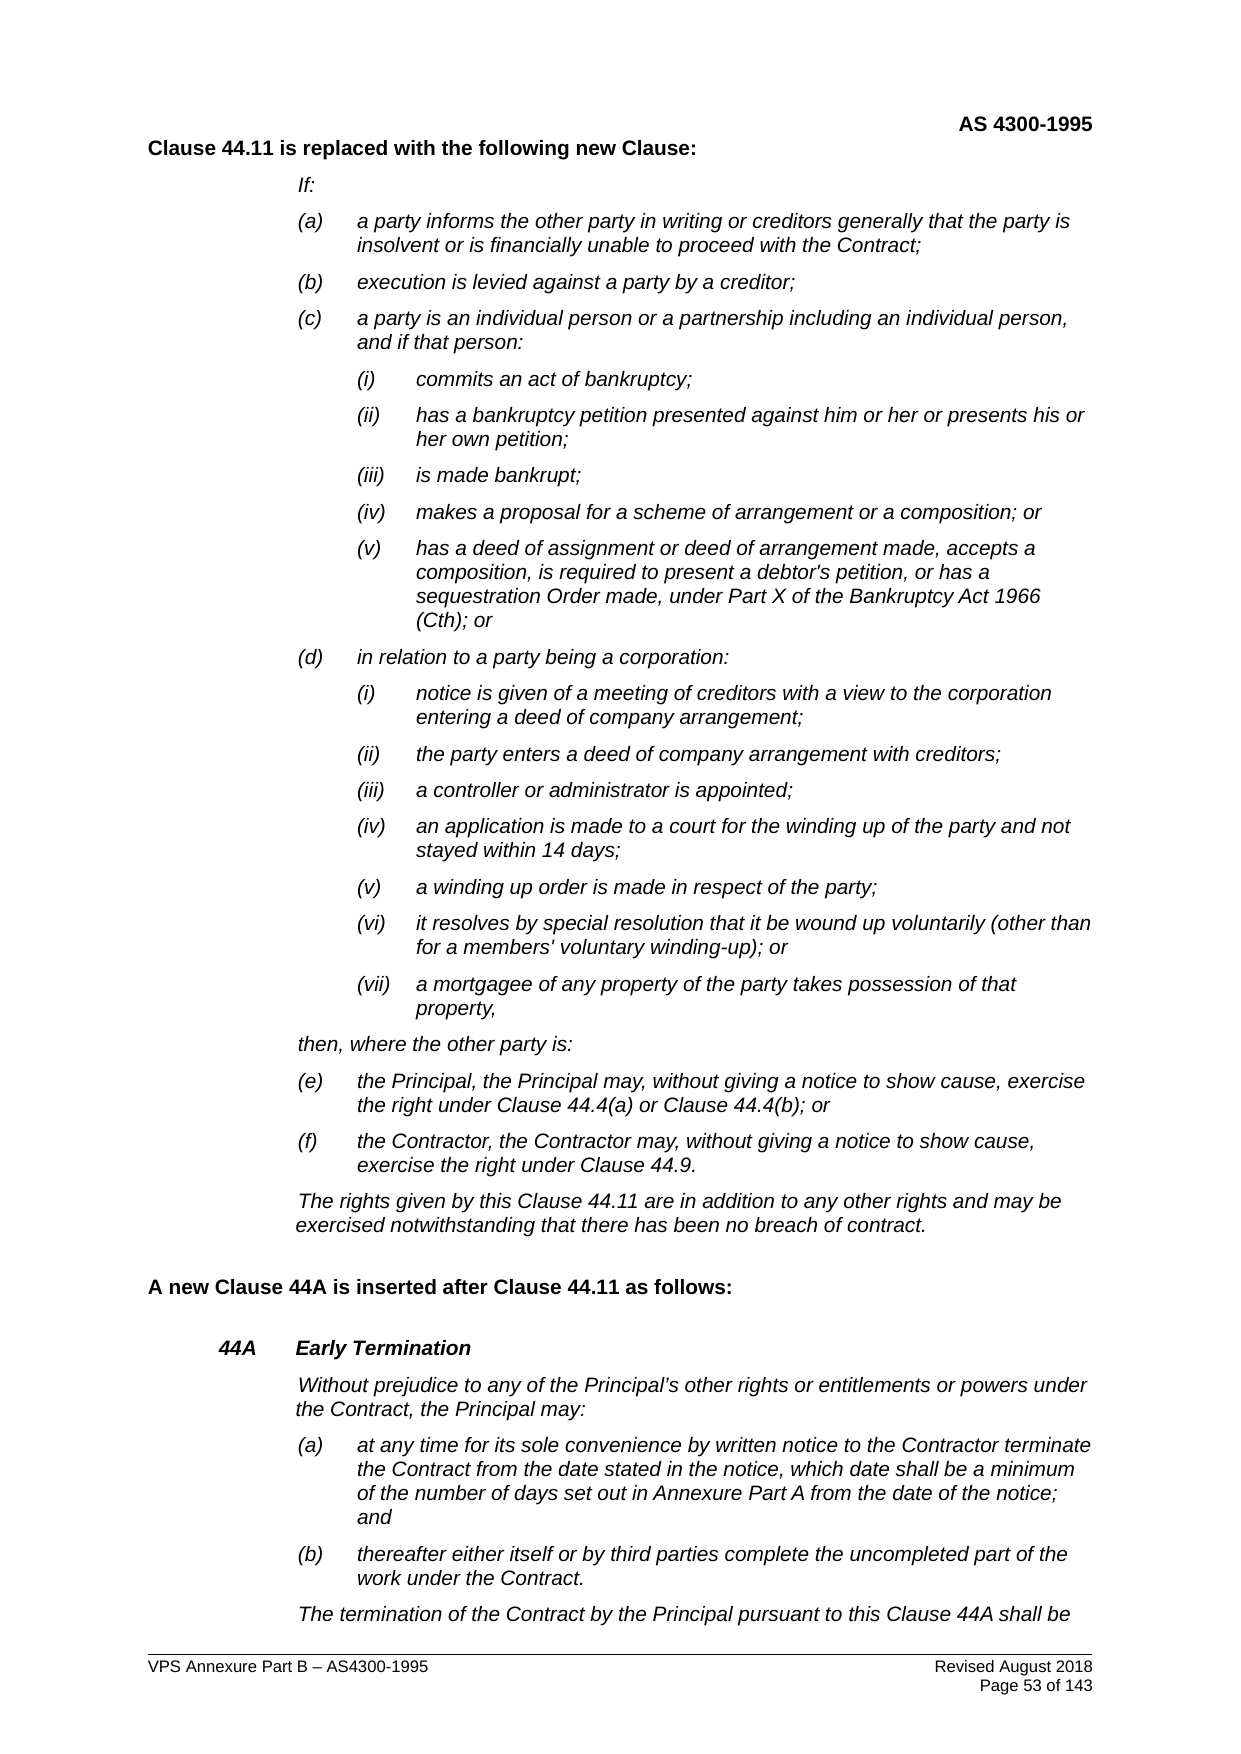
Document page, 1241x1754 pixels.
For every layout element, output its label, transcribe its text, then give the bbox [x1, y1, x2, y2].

text The rights given by this Clause 44.11 are in addition to any other rights and may be exercised notwithstanding that there has been no breach of contract. [295, 1189, 1092, 1237]
text (v) has a deed of assignment or deed of arrangement made, accepts a composition, is required to present a debtor's petition, or has a sequestration Order made, under Part X of the Bankruptcy Act 1966 (Cth); or [357, 536, 1092, 632]
text Without prejudice to any of the Principal’s other rights or entitlements or powers under the Contract, the Principal may: [295, 1373, 1092, 1421]
text (vii) a mortgagee of any property of the party takes possession of that property, [357, 972, 1092, 1019]
text (a) at any time for its sole convenience by written notice to the Contractor terminate the Contract from the date stated in the notice, which date shall be a minimum of the number of days set out in Annexure Part A from the date of the notice; and [298, 1433, 1092, 1529]
text (iv) an application is made to a court for the winding up of the party and not stayed within 14 days; [357, 814, 1092, 862]
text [295, 1602, 1092, 1626]
text (i) notice is given of a meeting of creditors with a view to the corporation entering a deed of company arrangement; [357, 681, 1092, 729]
text (iv) makes a proposal for a scheme of arrangement or a composition; or [357, 500, 1092, 524]
text (ii) has a bankruptcy petition presented against him or her or presents his or her own petition; [357, 403, 1092, 451]
text (c) a party is an individual person or a partnership including an individual person, and if that person: [298, 306, 1092, 354]
text (v) a winding up order is made in respect of the party; [357, 875, 1092, 899]
text (a) a party informs the other party in writing or creditors generally that the party is insolvent or is financially unable to proceed with the Contract; [298, 209, 1092, 257]
text (f) the Contractor, the Contractor may, without giving a notice to show cause, exercise the right under Clause 44.9. [298, 1129, 1092, 1177]
text (i) commits an act of bankruptcy; [357, 366, 1092, 390]
text (b) thereafter either itself or by third parties complete the uncompleted part of the work under the Contract. [298, 1541, 1092, 1589]
text Clause 44.11 is replaced with the following new Clause: [148, 136, 1092, 160]
text (ii) the party enters a deed of company arrangement with creditors; [357, 741, 1092, 765]
text (iii) a controller or administrator is appointed; [357, 778, 1092, 802]
list 44A Early Termination [218, 1336, 1092, 1360]
text (b) execution is levied against a party by a creditor; [298, 269, 1092, 293]
text (vi) it resolves by special resolution that it be wound up voluntarily (other than for a members' voluntary winding-up); or [357, 911, 1092, 959]
text (e) the Principal, the Principal may, without giving a notice to show cause, exercise the right under Clause 44.4(a) or Clause 44.4(b); or [298, 1068, 1092, 1116]
text (d) in relation to a party being a corporation: [298, 644, 1092, 668]
text then, where the other party is: [298, 1032, 1092, 1056]
text A new Clause 44A is inserted after Clause 44.11 as follows: [148, 1275, 1092, 1299]
text (iii) is made bankrupt; [357, 463, 1092, 487]
text If: [295, 173, 1092, 197]
